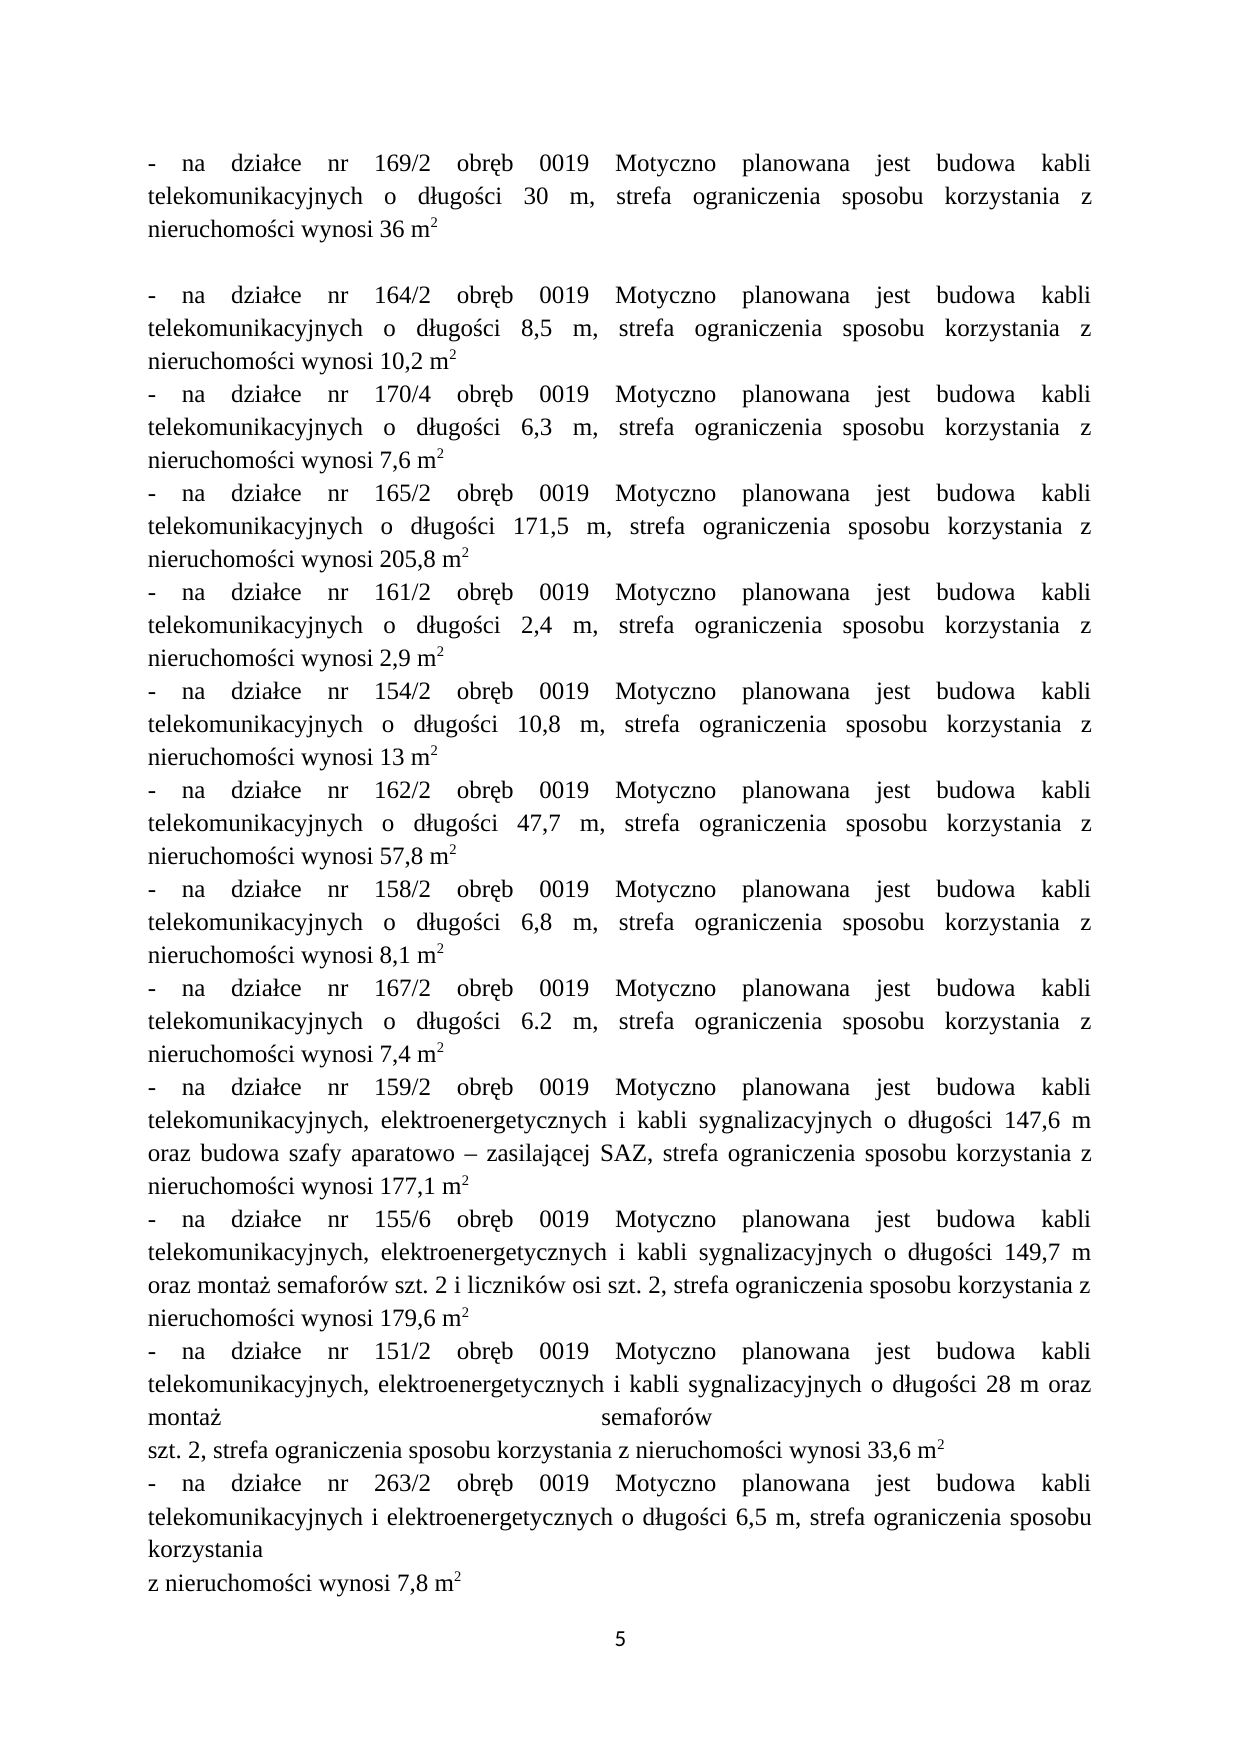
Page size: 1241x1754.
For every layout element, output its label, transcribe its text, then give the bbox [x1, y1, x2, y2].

text - na działce nr 162/2 obręb 0019 Motyczno planowana jest budowa kabli telekomunikacyjnych o długości 47,7 m, strefa ograniczenia sposobu korzystania z nieruchomości wynosi 57,8 m2 [148, 775, 1092, 870]
text - na działce nr 159/2 obręb 0019 Motyczno planowana jest budowa kabli telekomunikacyjnych, elektroenergetycznych i kabli sygnalizacyjnych o długości 147,6 m oraz budowa szafy aparatowo – zasilającej SAZ, strefa ograniczenia sposobu korzystania z nieruchomości wynosi 177,1 m2 [148, 1072, 1092, 1200]
text - na działce nr 155/6 obręb 0019 Motyczno planowana jest budowa kabli telekomunikacyjnych, elektroenergetycznych i kabli sygnalizacyjnych o długości 149,7 m oraz montaż semaforów szt. 2 i liczników osi szt. 2, strefa ograniczenia sposobu korzystania z nieruchomości wynosi 179,6 m2 [148, 1204, 1092, 1332]
text - na działce nr 165/2 obręb 0019 Motyczno planowana jest budowa kabli telekomunikacyjnych o długości 171,5 m, strefa ograniczenia sposobu korzystania z nieruchomości wynosi 205,8 m2 [148, 478, 1092, 573]
text - na działce nr 164/2 obręb 0019 Motyczno planowana jest budowa kabli telekomunikacyjnych o długości 8,5 m, strefa ograniczenia sposobu korzystania z nieruchomości wynosi 10,2 m2 [148, 280, 1092, 374]
text - na działce nr 263/2 obręb 0019 Motyczno planowana jest budowa kabli telekomunikacyjnych i elektroenergetycznych o długości 6,5 m, strefa ograniczenia sposobu korzystania z nieruchomości wynosi 7,8 m2 [148, 1468, 1092, 1596]
text - na działce nr 151/2 obręb 0019 Motyczno planowana jest budowa kabli telekomunikacyjnych, elektroenergetycznych i kabli sygnalizacyjnych o długości 28 m oraz montaż semaforów szt. 2, strefa ograniczenia sposobu korzystania z nieruchomości wynosi 33,6 m2 [148, 1336, 1092, 1464]
text - na działce nr 167/2 obręb 0019 Motyczno planowana jest budowa kabli telekomunikacyjnych o długości 6.2 m, strefa ograniczenia sposobu korzystania z nieruchomości wynosi 7,4 m2 [148, 973, 1092, 1068]
text - na działce nr 169/2 obręb 0019 Motyczno planowana jest budowa kabli telekomunikacyjnych o długości 30 m, strefa ograniczenia sposobu korzystania z nieruchomości wynosi 36 m2 [148, 148, 1092, 242]
text - na działce nr 161/2 obręb 0019 Motyczno planowana jest budowa kabli telekomunikacyjnych o długości 2,4 m, strefa ograniczenia sposobu korzystania z nieruchomości wynosi 2,9 m2 [148, 577, 1092, 672]
text - na działce nr 154/2 obręb 0019 Motyczno planowana jest budowa kabli telekomunikacyjnych o długości 10,8 m, strefa ograniczenia sposobu korzystania z nieruchomości wynosi 13 m2 [148, 676, 1092, 771]
text - na działce nr 170/4 obręb 0019 Motyczno planowana jest budowa kabli telekomunikacyjnych o długości 6,3 m, strefa ograniczenia sposobu korzystania z nieruchomości wynosi 7,6 m2 [148, 379, 1092, 474]
text - na działce nr 158/2 obręb 0019 Motyczno planowana jest budowa kabli telekomunikacyjnych o długości 6,8 m, strefa ograniczenia sposobu korzystania z nieruchomości wynosi 8,1 m2 [148, 874, 1092, 969]
